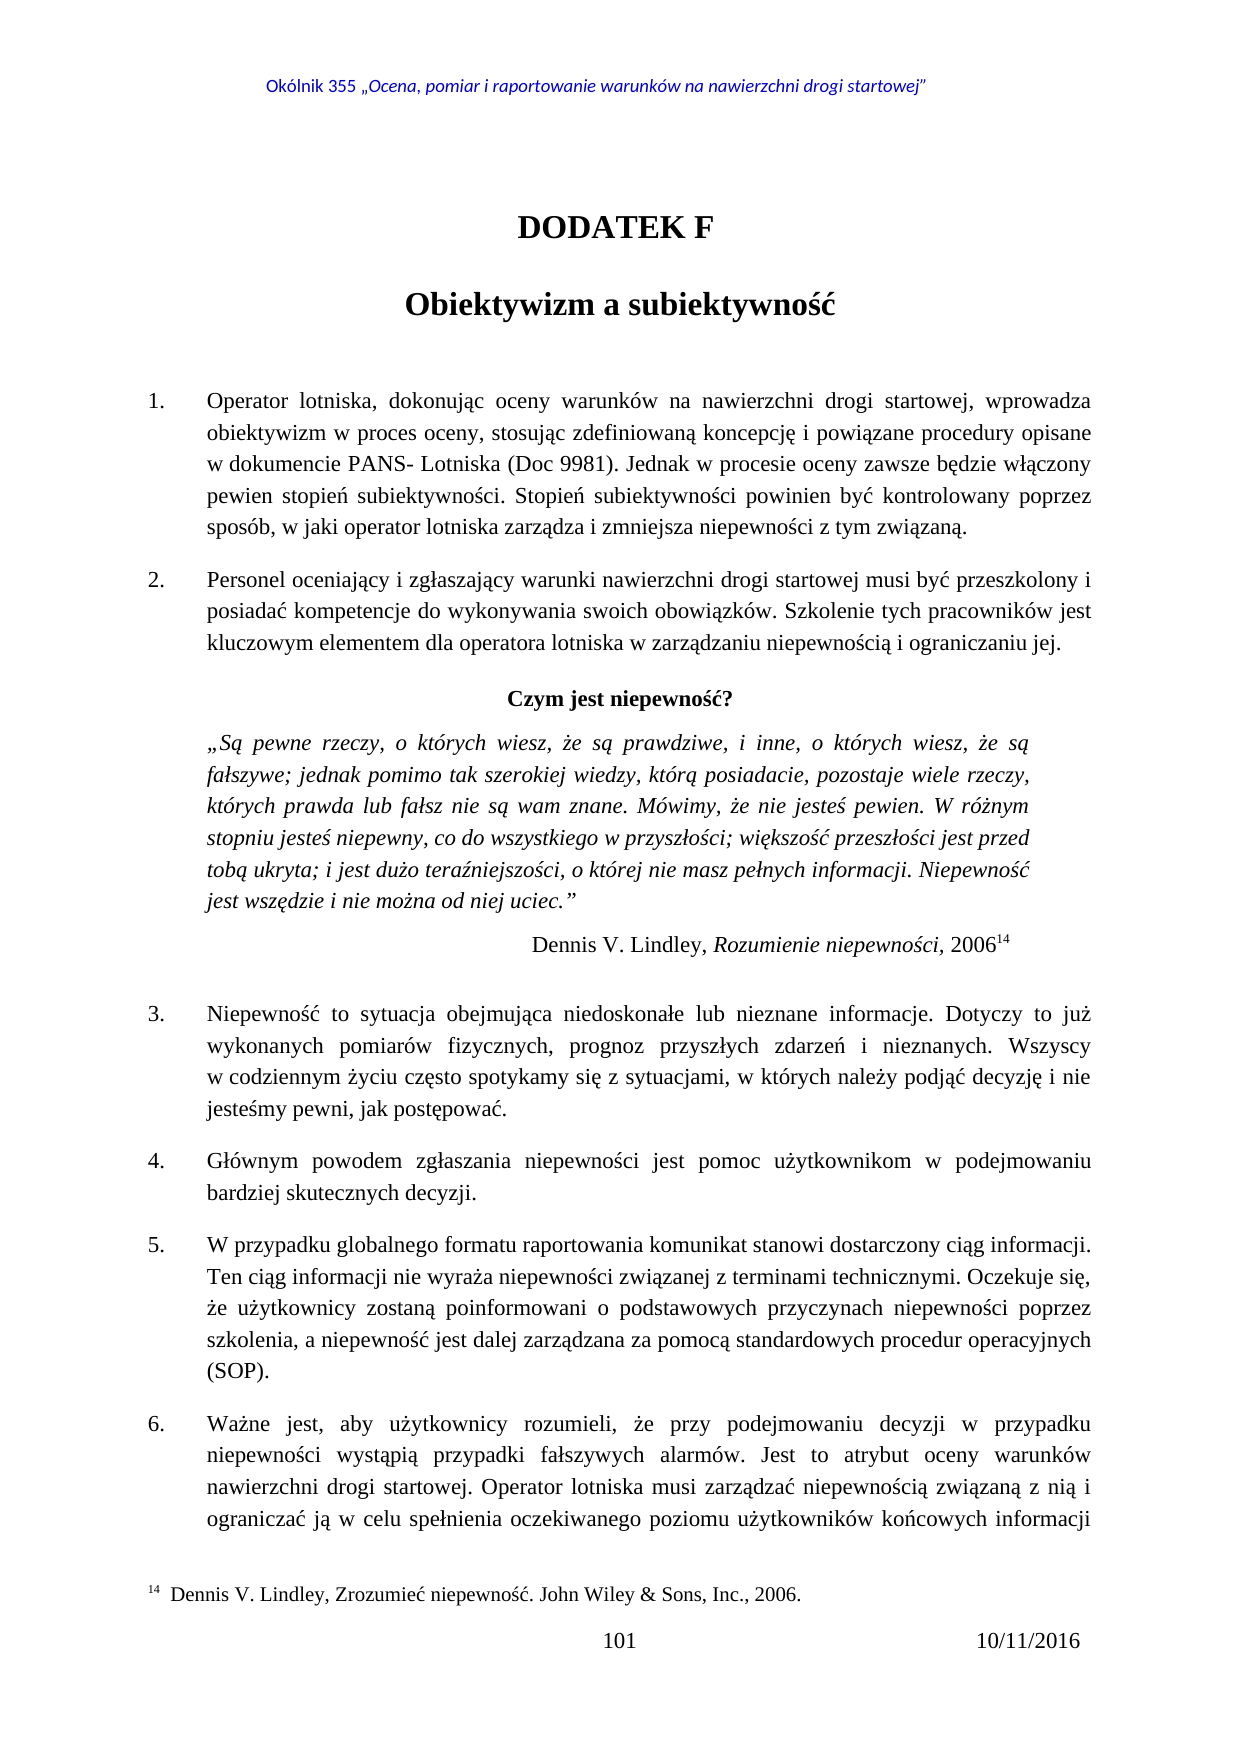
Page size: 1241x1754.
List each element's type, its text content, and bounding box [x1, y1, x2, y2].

subtitle DODATEK F Obiektywizm a subiektywność [148, 207, 1093, 322]
text 5. W przypadku globalnego formatu raportowania komunikat stanowi dostarczony ciąg informacji. Ten ciąg informacji nie wyraża niepewności związanej z terminami technicznymi. Oczekuje się, że użytkownicy zostaną poinformowani o podstawowych przyczynach niepewności poprzez szkolenia, a niepewność jest dalej zarządzana za pomocą standardowych procedur operacyjnych (SOP). [148, 1231, 1093, 1384]
text „Są pewne rzeczy, o których wiesz, że są prawdziwe, i inne, o których wiesz, że są fałszywe; jednak pomimo tak szerokiej wiedzy, którą posiadacie, pozostaje wiele rzeczy, których prawda lub fałsz nie są wam znane. Mówimy, że nie jesteś pewien. W różnym stopniu jesteś niepewny, co do wszystkiego w przyszłości; większość przeszłości jest przed tobą ukryta; i jest dużo teraźniejszości, o której nie masz pełnych informacji. Niepewność jest wszędzie i nie można od niej uciec.” [207, 729, 1033, 913]
text 4. Głównym powodem zgłaszania niepewności jest pomoc użytkownikom w podejmowaniu bardziej skutecznych decyzji. [148, 1147, 1093, 1205]
text Czym jest niepewność? [148, 685, 1093, 712]
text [148, 1410, 1093, 1531]
text Dennis V. Lindley, Rozumienie niepewności, 2006 [148, 931, 1093, 958]
text 1. Operator lotniska, dokonując oceny warunków na nawierzchni drogi startowej, wprowadza obiektywizm w proces oceny, stosując zdefiniowaną koncepcję i powiązane procedury opisane w dokumencie PANS- Lotniska (Doc 9981). Jednak w procesie oceny zawsze będzie włączony pewien stopień subiektywności. Stopień subiektywności powinien być kontrolowany poprzez sposób, w jaki operator lotniska zarządza i zmniejsza niepewności z tym związaną. [148, 387, 1093, 539]
text 3. Niepewność to sytuacja obejmująca niedoskonałe lub nieznane informacje. Dotyczy to już wykonanych pomiarów fizycznych, prognoz przyszłych zdarzeń i nieznanych. Wszyscy w codziennym życiu często spotykamy się z sytuacjami, w których należy podjąć decyzję i nie jesteśmy pewni, jak postępować. [148, 1000, 1093, 1121]
text 2. Personel oceniający i zgłaszający warunki nawierzchni drogi startowej musi być przeszkolony i posiadać kompetencje do wykonywania swoich obowiązków. Szkolenie tych pracowników jest kluczowym elementem dla operatora lotniska w zarządzaniu niepewnością i ograniczaniu jej. [148, 566, 1093, 655]
